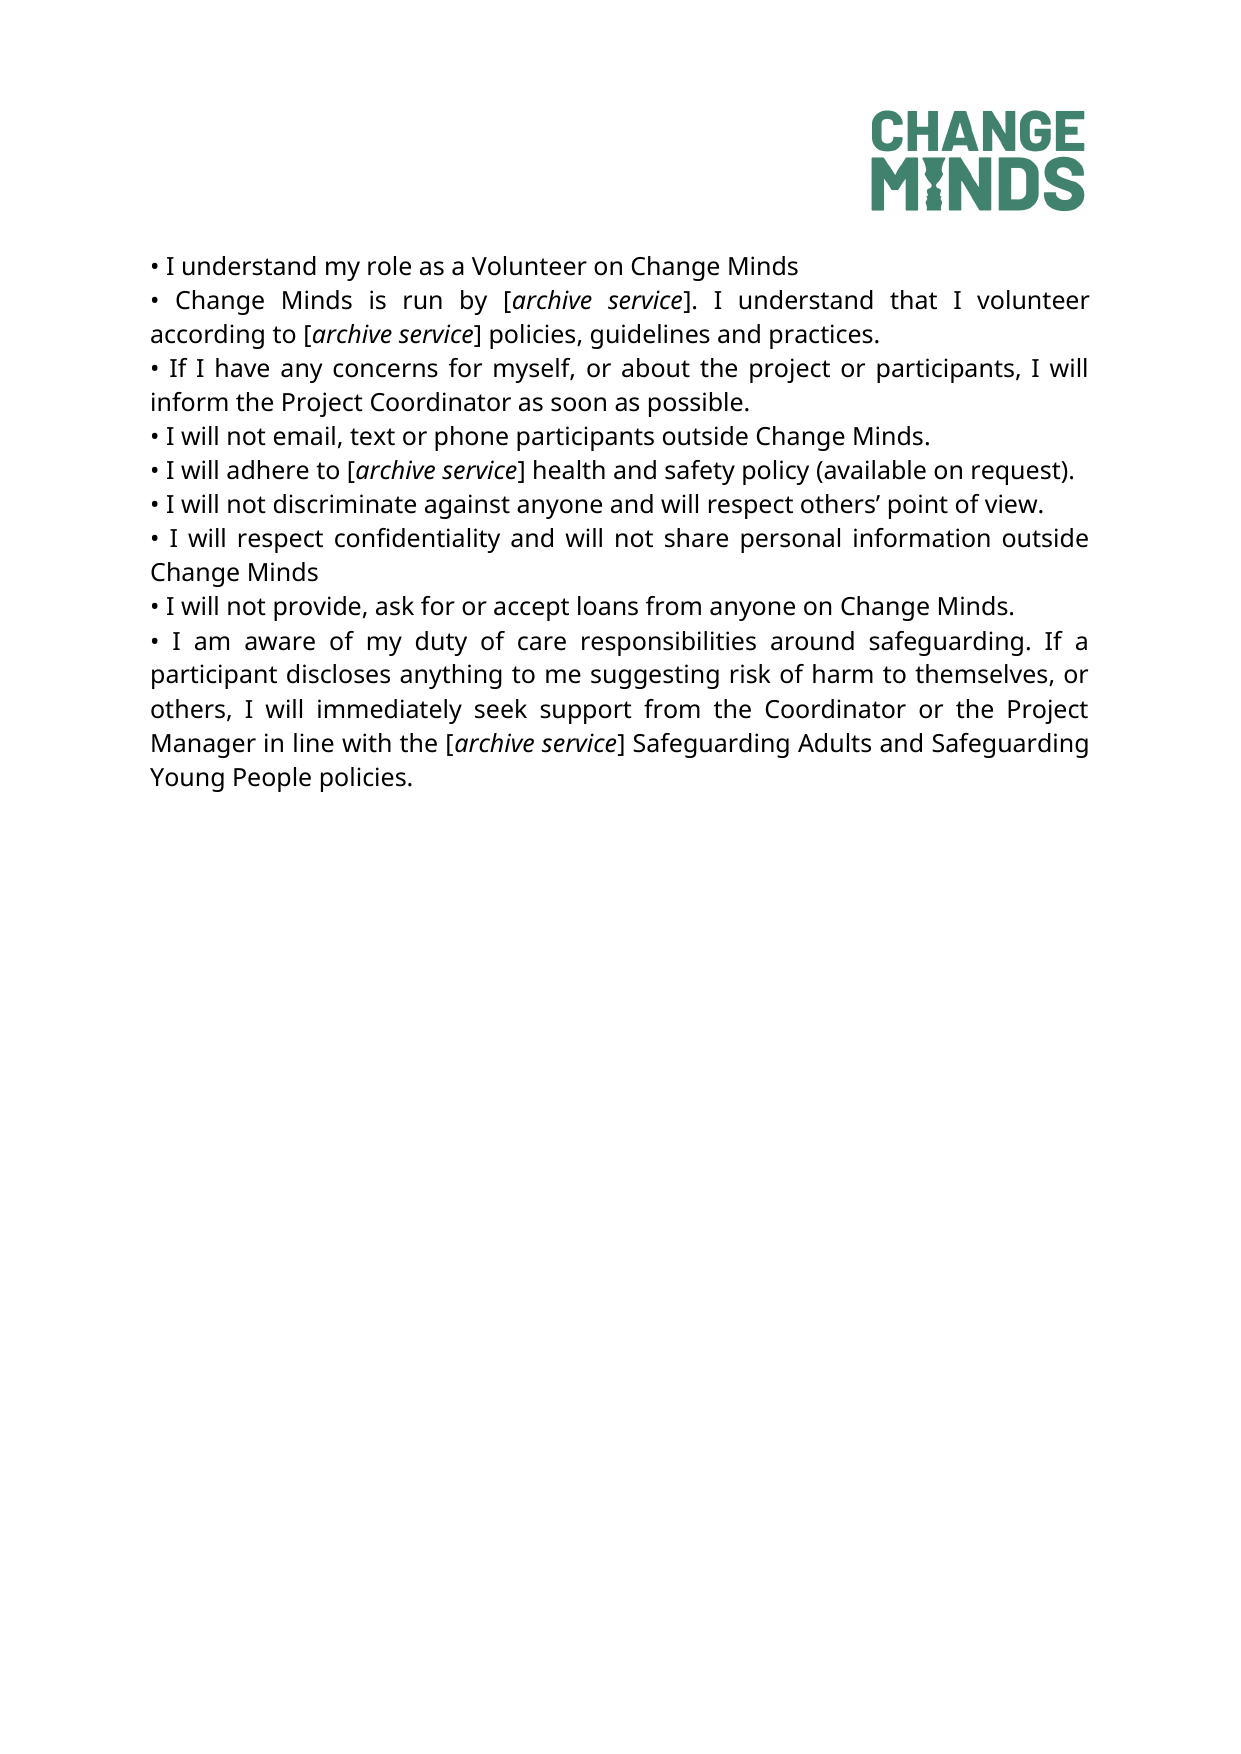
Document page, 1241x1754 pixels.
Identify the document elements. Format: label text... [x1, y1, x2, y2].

picture [867, 104, 1091, 212]
text • I will respect confidentiality and will not share personal information outside Change Minds [150, 521, 1090, 589]
text • I will adhere to [archive service] health and safety policy (available on request). [150, 453, 1090, 487]
text • If I have any concerns for myself, or about the project or participants, I will inform the Project Coordinator as soon as possible. [150, 351, 1090, 419]
text • I will not provide, ask for or accept loans from anyone on Change Minds. [150, 589, 1090, 623]
text • I understand my role as a Volunteer on Change Minds [150, 248, 1090, 282]
text • I will not discriminate against anyone and will respect others’ point of view. [150, 487, 1090, 521]
text • I am aware of my duty of care responsibilities around safeguarding. If a participant discloses anything to me suggesting risk of harm to themselves, or others, I will immediately seek support from the Coordinator or the Project Manager in line with the [archive service] Safeguarding Adults and Safeguarding Young People policies. [150, 623, 1090, 793]
text • I will not email, text or phone participants outside Change Minds. [150, 419, 1090, 453]
text • Change Minds is run by [archive service]. I understand that I volunteer according to [archive service] policies, guidelines and practices. [150, 282, 1090, 351]
